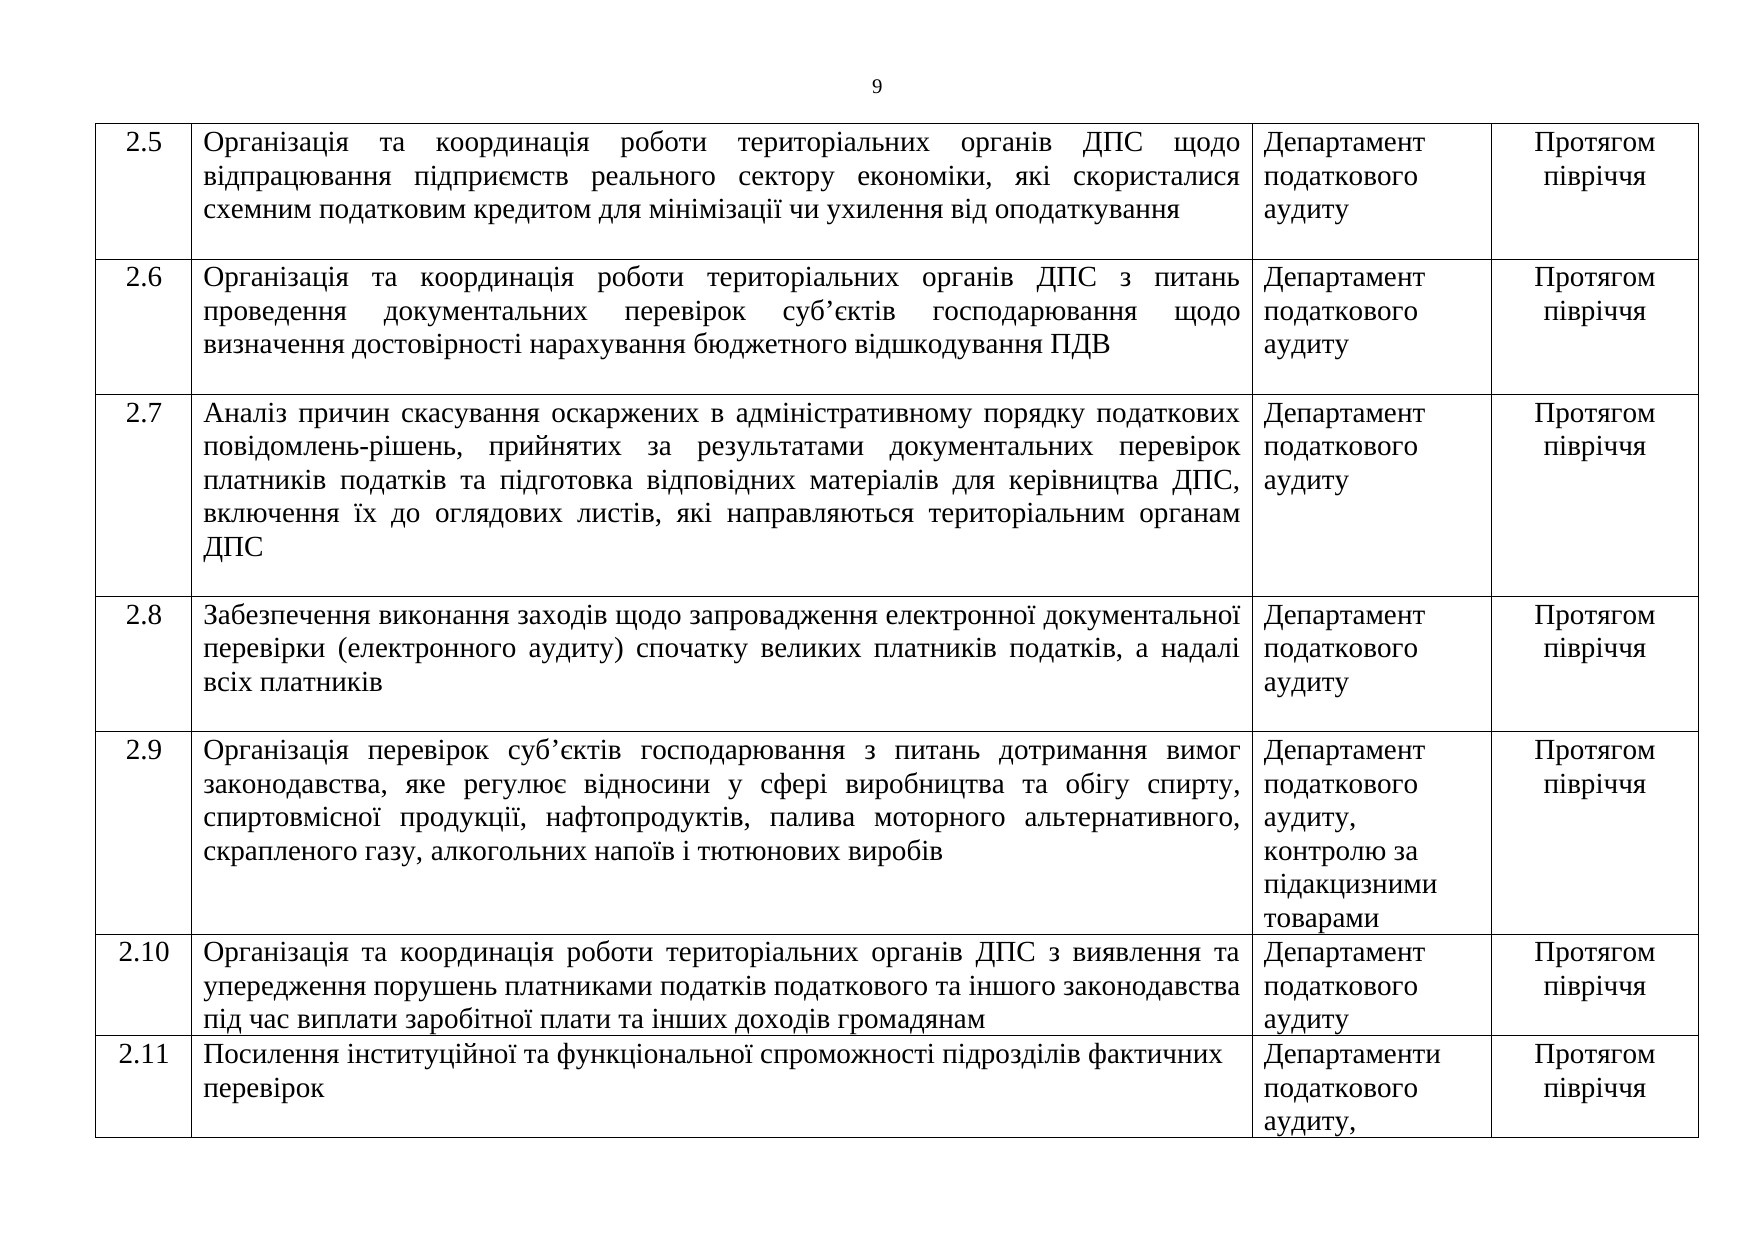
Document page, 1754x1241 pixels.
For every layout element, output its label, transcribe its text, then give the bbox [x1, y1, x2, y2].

table_cell Департамент податкового аудиту [1253, 935, 1491, 1035]
table_cell Протягом півріччя [1492, 732, 1698, 933]
table_cell 2.10 [96, 935, 191, 1035]
table_cell Аналіз причин скасування оскаржених в адміністративному порядку податкових повідомлень-рішень, прийнятих за результатами документальних перевірок платників податків та підготовка відповідних матеріалів для керівництва ДПС, включення їх до оглядових листів, які направляються територіальним органам ДПС [192, 395, 1252, 596]
table_cell 2.7 [96, 395, 191, 596]
table_cell 2.8 [96, 597, 191, 731]
table_cell Протягом півріччя [1492, 597, 1698, 731]
table_cell Протягом півріччя [1492, 124, 1698, 258]
table_cell 2.11 [96, 1036, 191, 1137]
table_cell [192, 1036, 1252, 1137]
table_cell Департамент податкового аудиту [1253, 597, 1491, 731]
table_cell 2.6 [96, 260, 191, 394]
table_cell Організація та координація роботи територіальних органів ДПС з виявлення та упередження порушень платниками податків податкового та іншого законодавства під час виплати заробітної плати та інших доходів громадянам [192, 935, 1252, 1035]
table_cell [1253, 1036, 1491, 1137]
table_cell Протягом півріччя [1492, 260, 1698, 394]
table_cell Протягом півріччя [1492, 1036, 1698, 1137]
table_cell Департамент податкового аудиту, контролю за підакцизними товарами [1253, 732, 1491, 933]
table_cell Департамент податкового аудиту [1253, 395, 1491, 596]
table_cell Організація перевірок суб’єктів господарювання з питань дотримання вимог законодавства, яке регулює відносини у сфері виробництва та обігу спирту, спиртовмісної продукції, нафтопродуктів, палива моторного альтернативного, скрапленого газу, алкогольних напоїв і тютюнових виробів [192, 732, 1252, 933]
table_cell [1253, 124, 1491, 258]
table_cell 2.5 [96, 124, 191, 258]
table_cell Протягом півріччя [1492, 935, 1698, 1035]
table_cell 2.9 [96, 732, 191, 933]
table_cell Організація та координація роботи територіальних органів ДПС з питань проведення документальних перевірок суб’єктів господарювання щодо визначення достовірності нарахування бюджетного відшкодування ПДВ [192, 260, 1252, 394]
table_cell Забезпечення виконання заходів щодо запровадження електронної документальної перевірки (електронного аудиту) спочатку великих платників податків, а надалі всіх платників [192, 597, 1252, 731]
table_cell Організація та координація роботи територіальних органів ДПС щодо відпрацювання підприємств реального сектору економіки, які скористалися схемним податковим кредитом для мінімізації чи ухилення від оподаткування [192, 124, 1252, 258]
table_cell Протягом півріччя [1492, 395, 1698, 596]
table_cell Департамент податкового аудиту [1253, 260, 1491, 394]
